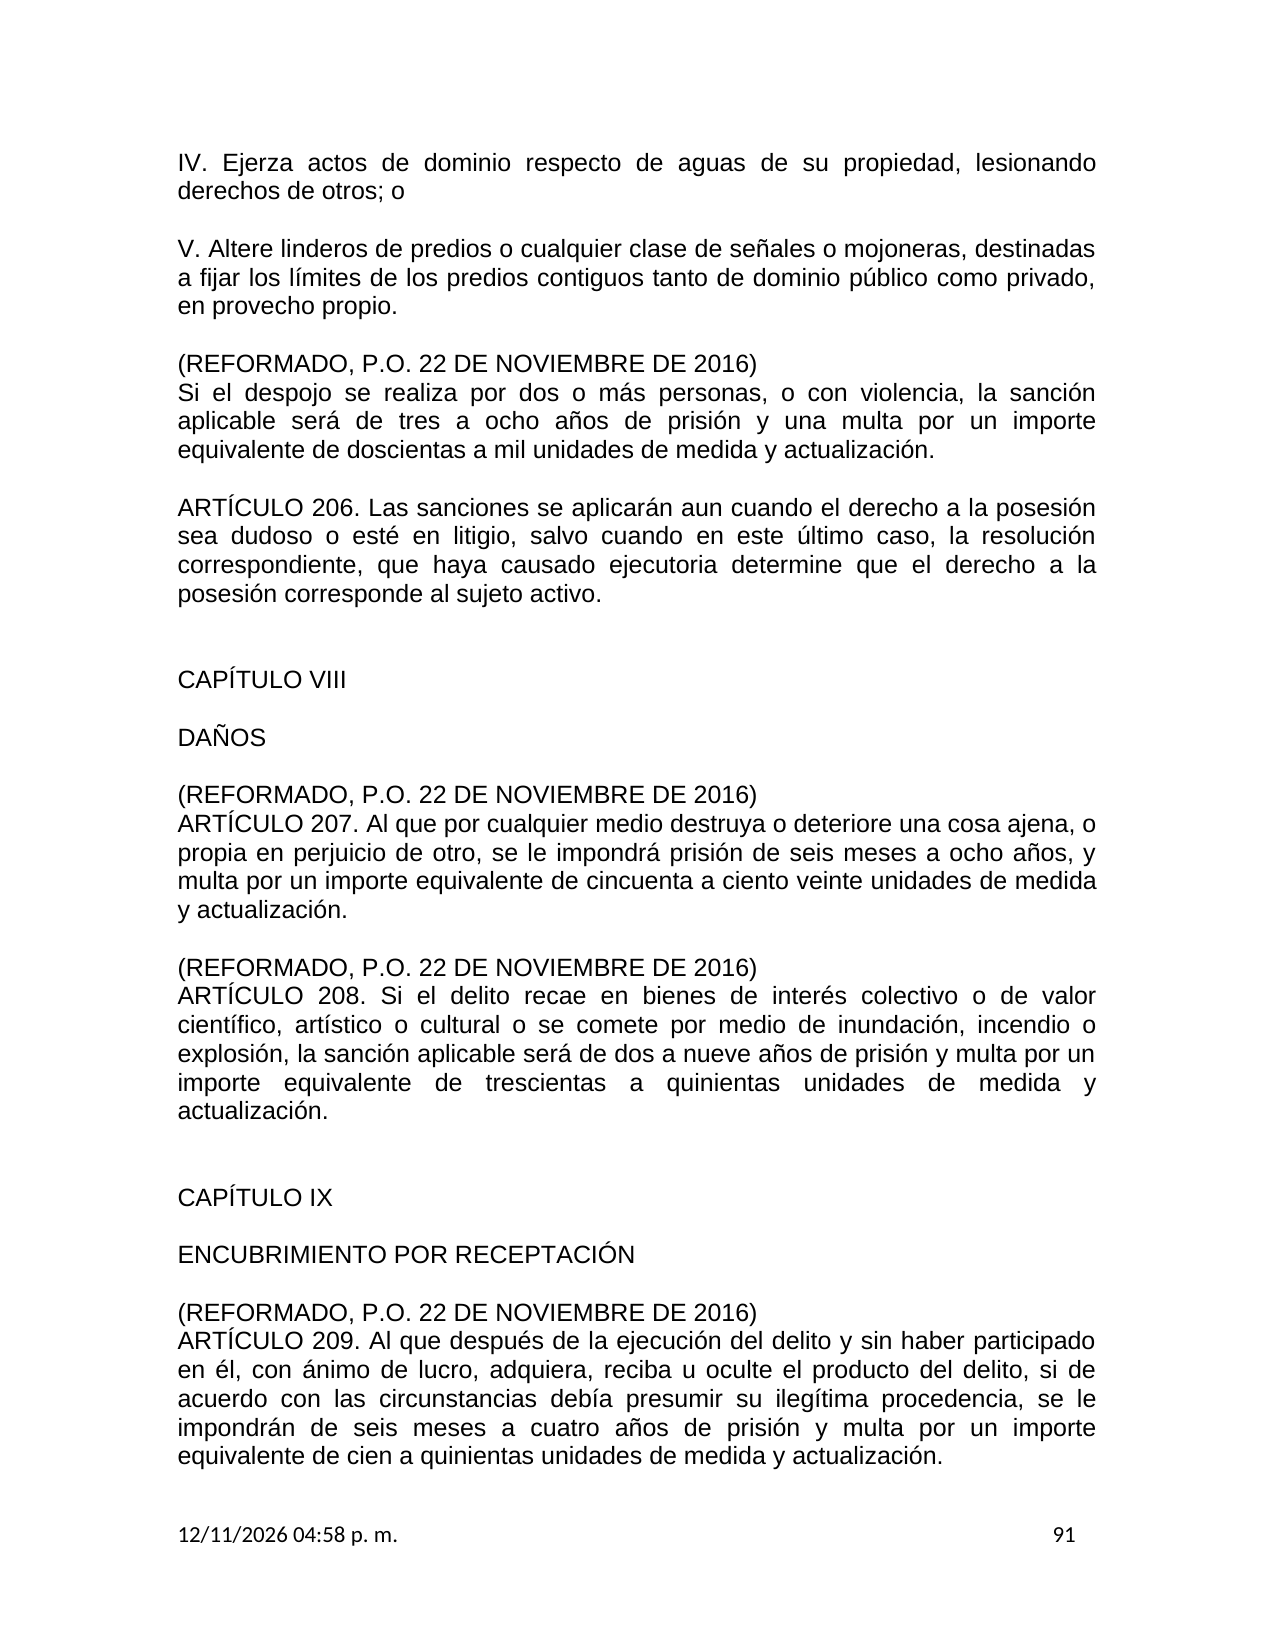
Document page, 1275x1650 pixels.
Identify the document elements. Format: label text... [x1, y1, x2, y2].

text (REFORMADO, P.O. 22 DE NOVIEMBRE DE 2016) [177, 780, 1098, 809]
text (REFORMADO, P.O. 22 DE NOVIEMBRE DE 2016) [177, 953, 1098, 981]
text Si el despojo se realiza por dos o más personas, o con violencia, la sanción aplicable será de tres a ocho años de prisión y una multa por un importe equivalente de doscientas a mil unidades de medida y actualización. [177, 378, 1098, 464]
text CAPÍTULO IX [177, 1183, 1098, 1211]
text V. Altere linderos de predios o cualquier clase de señales o mojoneras, destinadas a fijar los límites de los predios contiguos tanto de dominio público como privado, en provecho propio. [177, 234, 1098, 320]
text DAÑOS [177, 723, 1098, 751]
text ARTÍCULO 208. Si el delito recae en bienes de interés colectivo o de valor científico, artístico o cultural o se comete por medio de inundación, incendio o explosión, la sanción aplicable será de dos a nueve años de prisión y multa por un importe equivalente de trescientas a quinientas unidades de medida y actualización. [177, 981, 1098, 1125]
text ARTÍCULO 206. Las sanciones se aplicarán aun cuando el derecho a la posesión sea dudoso o esté en litigio, salvo cuando en este último caso, la resolución correspondiente, que haya causado ejecutoria determine que el derecho a la posesión corresponde al sujeto activo. [177, 493, 1098, 608]
text CAPÍTULO VIII [177, 665, 1098, 694]
text ARTÍCULO 207. Al que por cualquier medio destruya o deteriore una cosa ajena, o propia en perjuicio de otro, se le impondrá prisión de seis meses a ocho años, y multa por un importe equivalente de cincuenta a ciento veinte unidades de medida y actualización. [177, 809, 1098, 924]
text (REFORMADO, P.O. 22 DE NOVIEMBRE DE 2016) [177, 1298, 1098, 1326]
text ARTÍCULO 209. Al que después de la ejecución del delito y sin haber participado en él, con ánimo de lucro, adquiera, reciba u oculte el producto del delito, si de acuerdo con las circunstancias debía presumir su ilegítima procedencia, se le impondrán de seis meses a cuatro años de prisión y multa por un importe equivalente de cien a quinientas unidades de medida y actualización. [177, 1326, 1098, 1470]
text (REFORMADO, P.O. 22 DE NOVIEMBRE DE 2016) [177, 349, 1098, 378]
text IV. Ejerza actos de dominio respecto de aguas de su propiedad, lesionando derechos de otros; o [177, 148, 1098, 205]
text ENCUBRIMIENTO POR RECEPTACIÓN [177, 1240, 1098, 1269]
